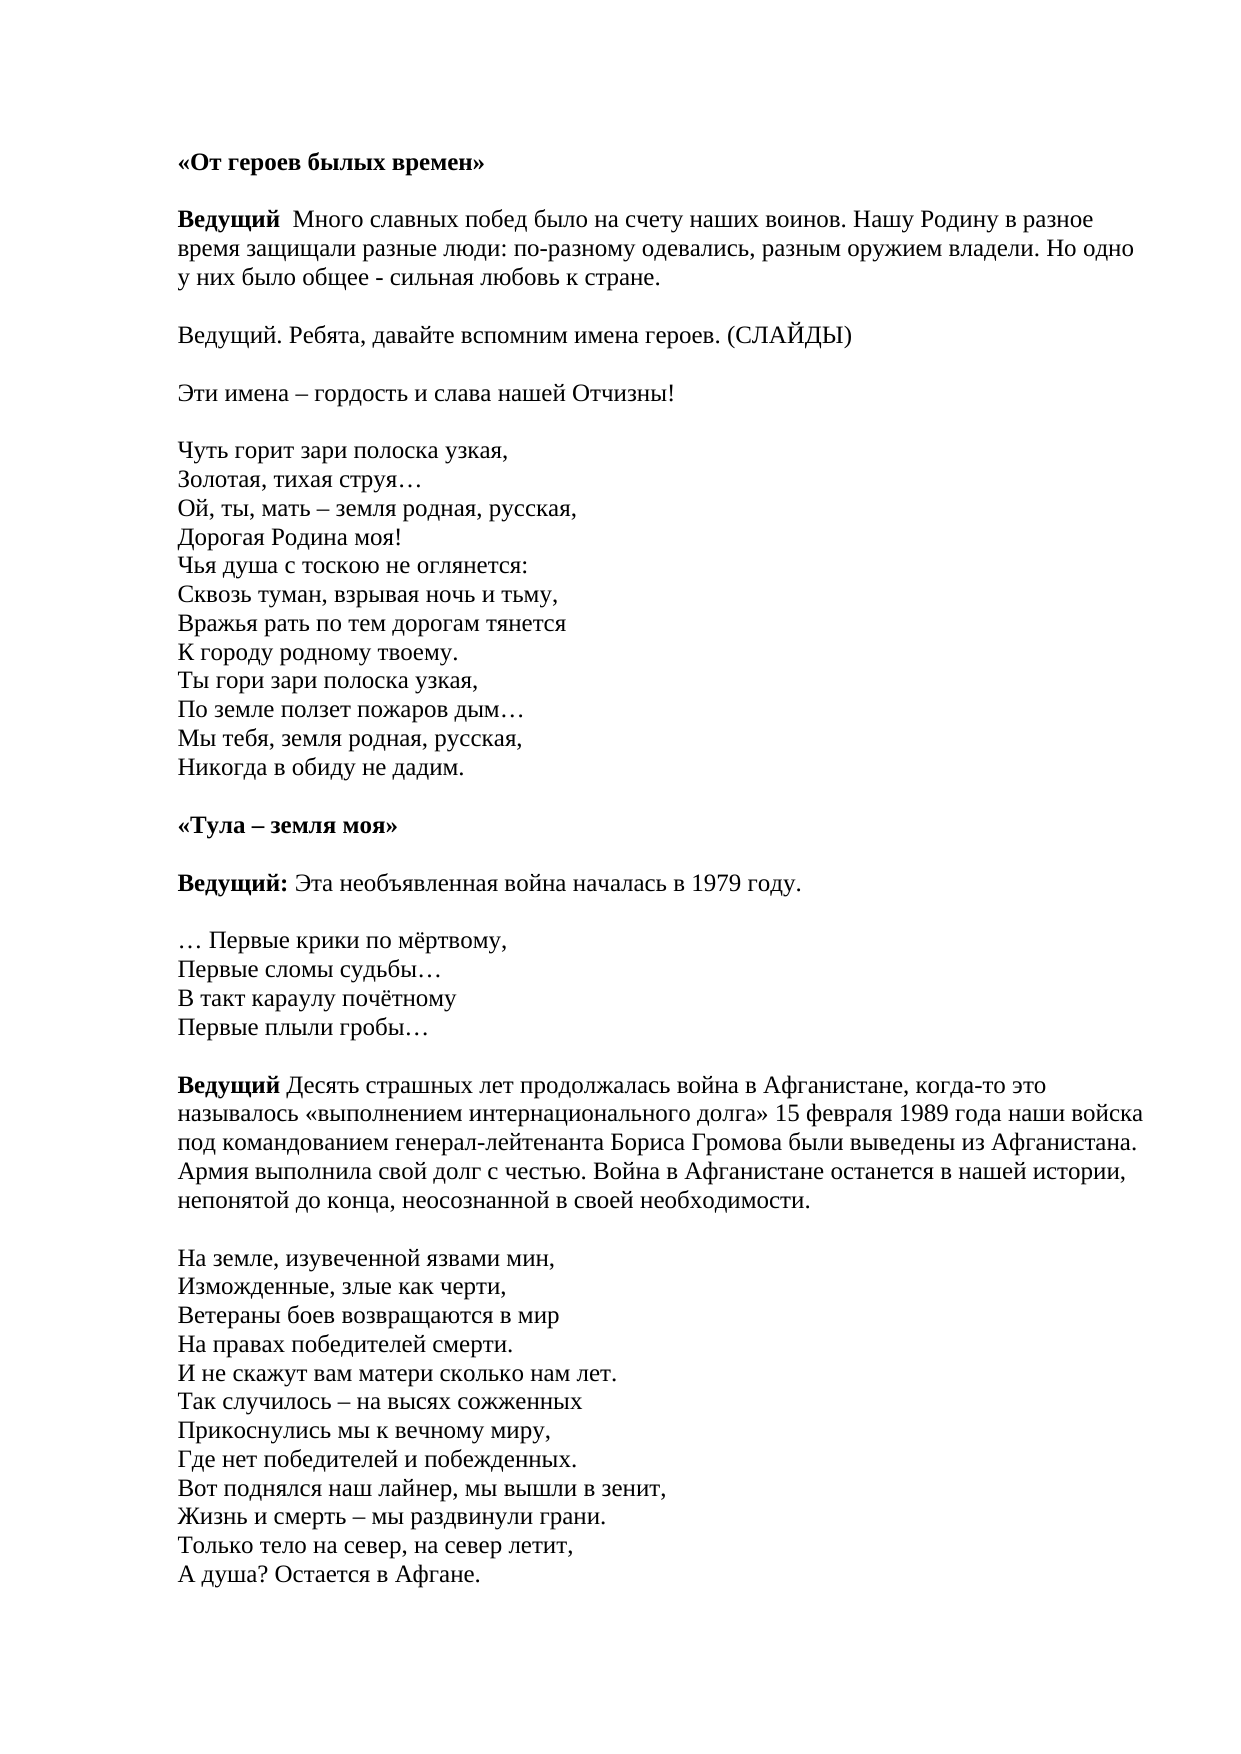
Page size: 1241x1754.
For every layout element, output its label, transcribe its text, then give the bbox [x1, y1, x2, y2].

text На земле, изувеченной язвами мин, Изможденные, злые как черти, Ветераны боев возвращаются в мир На правах победителей смерти. И не скажут вам матери сколько нам лет. Так случилось – на высях сожженных Прикоснулись мы к вечному миру, Где нет победителей и побежденных. Вот поднялся наш лайнер, мы вышли в зенит, Жизнь и смерть – мы раздвинули грани. Только тело на север, на север летит, А душа? Остается в Афгане. [177, 1243, 1152, 1588]
text Чуть горит зари полоска узкая, Золотая, тихая струя… Ой, ты, мать – земля родная, русская, Дорогая Родина моя! Чья душа с тоскою не оглянется: Сквозь туман, взрывая ночь и тьму, Вражья рать по тем дорогам тянется К городу родному твоему. Ты гори зари полоска узкая, По земле ползет пожаров дым… Мы тебя, земля родная, русская, Никогда в обиду не дадим. [177, 436, 1152, 781]
text «От героев былых времен» [177, 147, 1152, 176]
text Ведущий. Ребята, давайте вспомним имена героев. (СЛАЙДЫ) [177, 320, 1152, 348]
text Ведущий Много славных побед было на счету наших воинов. Нашу Родину в разное время защищали разные люди: по-разному одевались, разным оружием владели. Но одно у них было общее - сильная любовь к стране. [177, 176, 1152, 291]
text «Тула – земля моя» [177, 810, 1152, 838]
text Эти имена – гордость и слава нашей Отчизны! [177, 378, 1152, 406]
text Ведущий: Эта необъявленная война началась в 1979 году. [177, 868, 1152, 896]
text Ведущий Десять страшных лет продолжалась война в Афганистане, когда-то это называлось «выполнением интернационального долга» 15 февраля 1989 года наши войска под командованием генерал-лейтенанта Бориса Громова были выведены из Афганистана. Армия выполнила свой долг с честью. Война в Афганистане останется в нашей истории, непонятой до конца, неосознанной в своей необходимости. [177, 1070, 1152, 1213]
text … Первые крики по мёртвому, Первые сломы судьбы… В такт караулу почётному Первые плыли гробы… [177, 926, 1152, 1041]
